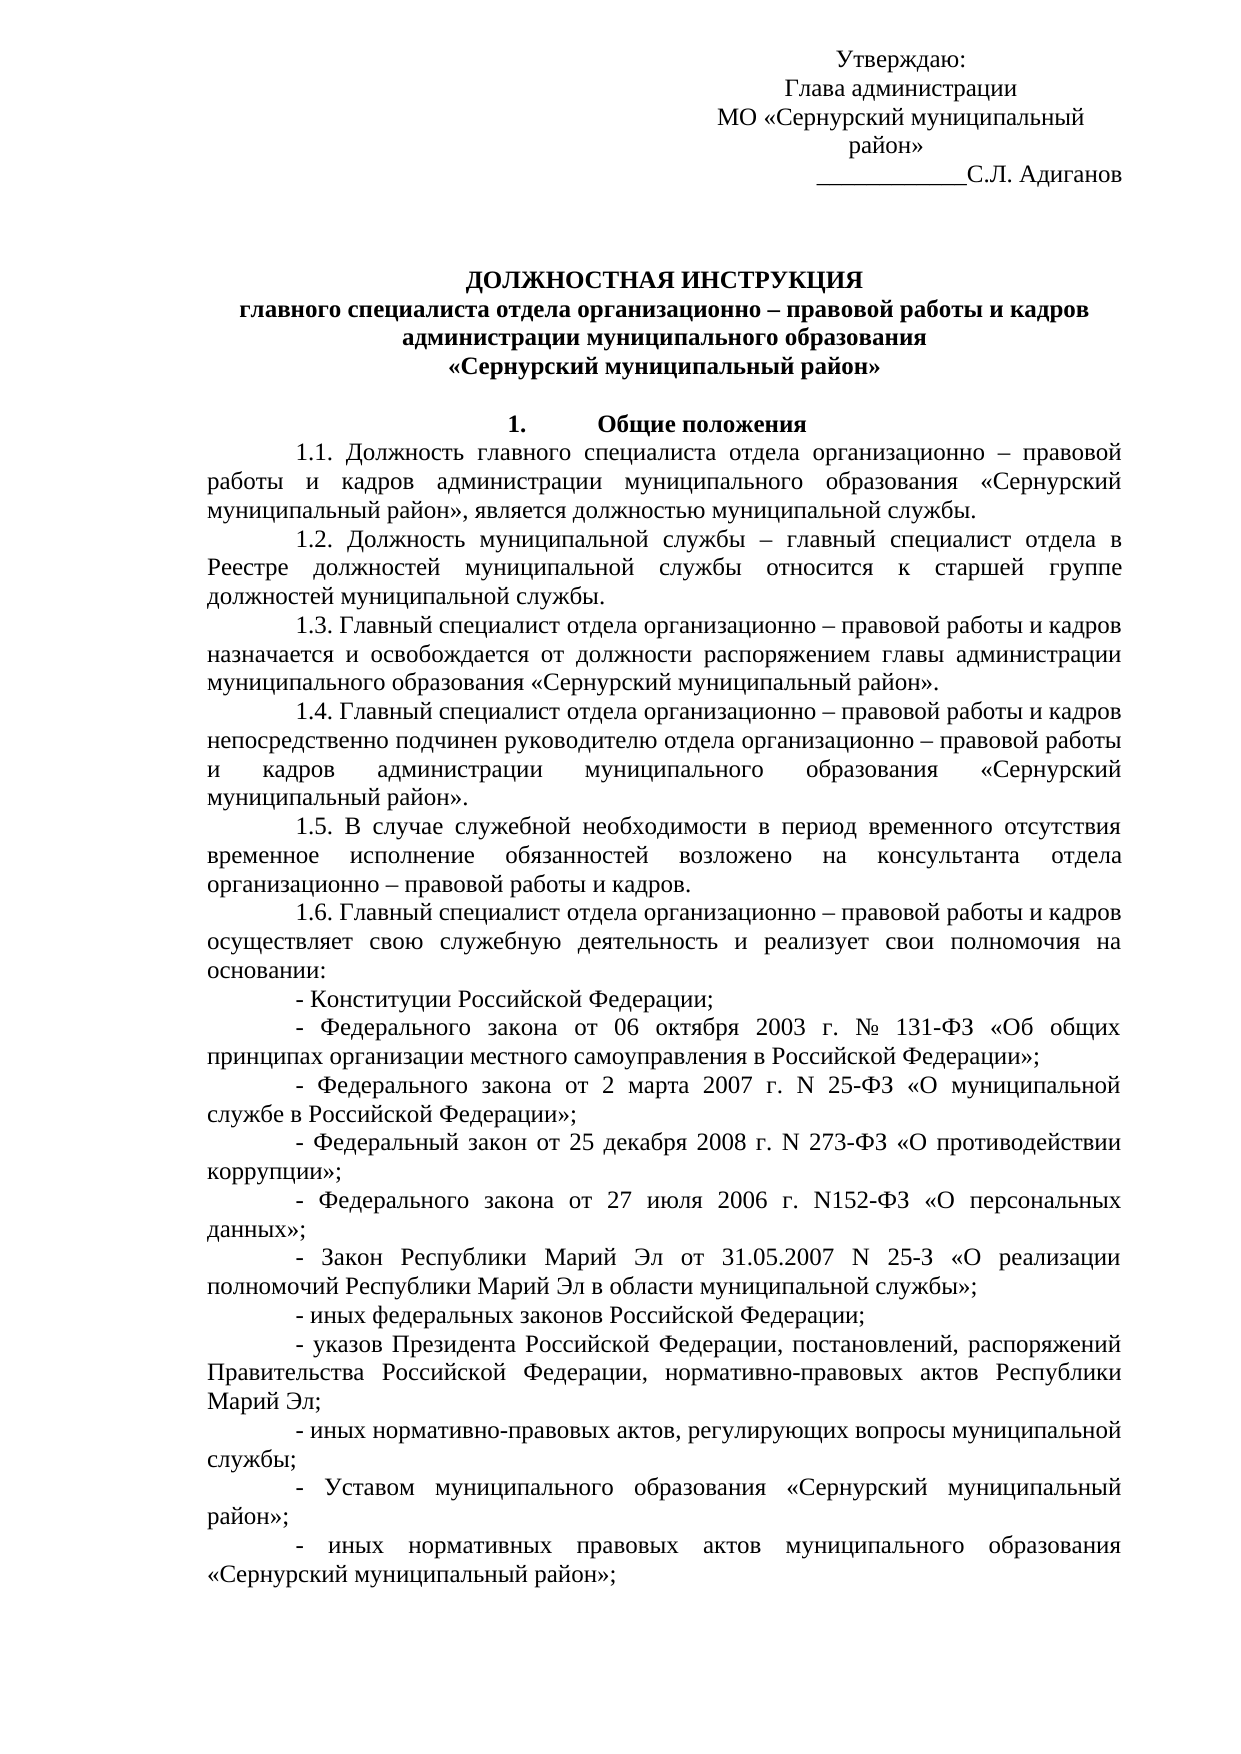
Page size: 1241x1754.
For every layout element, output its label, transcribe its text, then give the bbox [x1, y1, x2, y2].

text 1.2. Должность муниципальной службы – главный специалист отдела в Реестре должностей муниципальной службы относится к старшей группе должностей муниципальной службы. [207, 524, 1122, 610]
text - указов Президента Российской Федерации, постановлений, распоряжений Правительства Российской Федерации, нормативно-правовых актов Республики Марий Эл; [207, 1329, 1122, 1415]
text 1.3. Главный специалист отдела организационно – правовой работы и кадров назначается и освобождается от должности распоряжением главы администрации муниципального образования «Сернурский муниципальный район». [207, 610, 1122, 696]
text - Федеральный закон от 25 декабря 2008 г. N 273-ФЗ «О противодействии коррупции»; [207, 1127, 1122, 1185]
subtitle ДОЛЖНОСТНАЯ ИНСТРУКЦИЯ [207, 265, 1122, 294]
text - иных нормативно-правовых актов, регулирующих вопросы муниципальной службы; [207, 1415, 1122, 1472]
text - Уставом муниципального образования «Сернурский муниципальный район»; [207, 1472, 1122, 1530]
text ____________С.Л. Адиганов [207, 159, 1122, 188]
text 1.4. Главный специалист отдела организационно – правовой работы и кадров непосредственно подчинен руководителю отдела организационно – правовой работы и кадров администрации муниципального образования «Сернурский муниципальный район». [207, 696, 1122, 811]
text - Конституции Российской Федерации; [207, 984, 1122, 1012]
text Глава администрации [679, 73, 1122, 102]
text - иных нормативных правовых актов муниципального образования «Сернурский муниципальный район»; [207, 1530, 1122, 1587]
text 1.5. В случае служебной необходимости в период временного отсутствия временное исполнение обязанностей возложено на консультанта отдела организационно – правовой работы и кадров. [207, 811, 1122, 897]
text 1.1. Должность главного специалиста отдела организационно – правовой работы и кадров администрации муниципального образования «Сернурский муниципальный район», является должностью муниципальной службы. [207, 437, 1122, 524]
list Общие положения [192, 409, 1122, 437]
text - иных федеральных законов Российской Федерации; [207, 1300, 1122, 1329]
text Утверждаю: [679, 44, 1122, 73]
text - Федерального закона от 2 марта 2007 г. N 25-ФЗ «О муниципальной службе в Российской Федерации»; [207, 1070, 1122, 1127]
text - Федерального закона от 27 июля 2006 г. N152-ФЗ «О персональных данных»; [207, 1185, 1122, 1242]
text 1.6. Главный специалист отдела организационно – правовой работы и кадров осуществляет свою служебную деятельность и реализует свои полномочия на основании: [207, 897, 1122, 984]
text МО «Сернурский муниципальный район» [650, 102, 1122, 159]
subtitle «Сернурский муниципальный район» [207, 351, 1122, 380]
text - Закон Республики Марий Эл от 31.05.2007 N 25-З «О реализации полномочий Республики Марий Эл в области муниципальной службы»; [207, 1242, 1122, 1300]
text - Федерального закона от 06 октября 2003 г. № 131-ФЗ «Об общих принципах организации местного самоуправления в Российской Федерации»; [207, 1012, 1122, 1070]
subtitle главного специалиста отдела организационно – правовой работы и кадров администрации муниципального образования [207, 294, 1122, 351]
